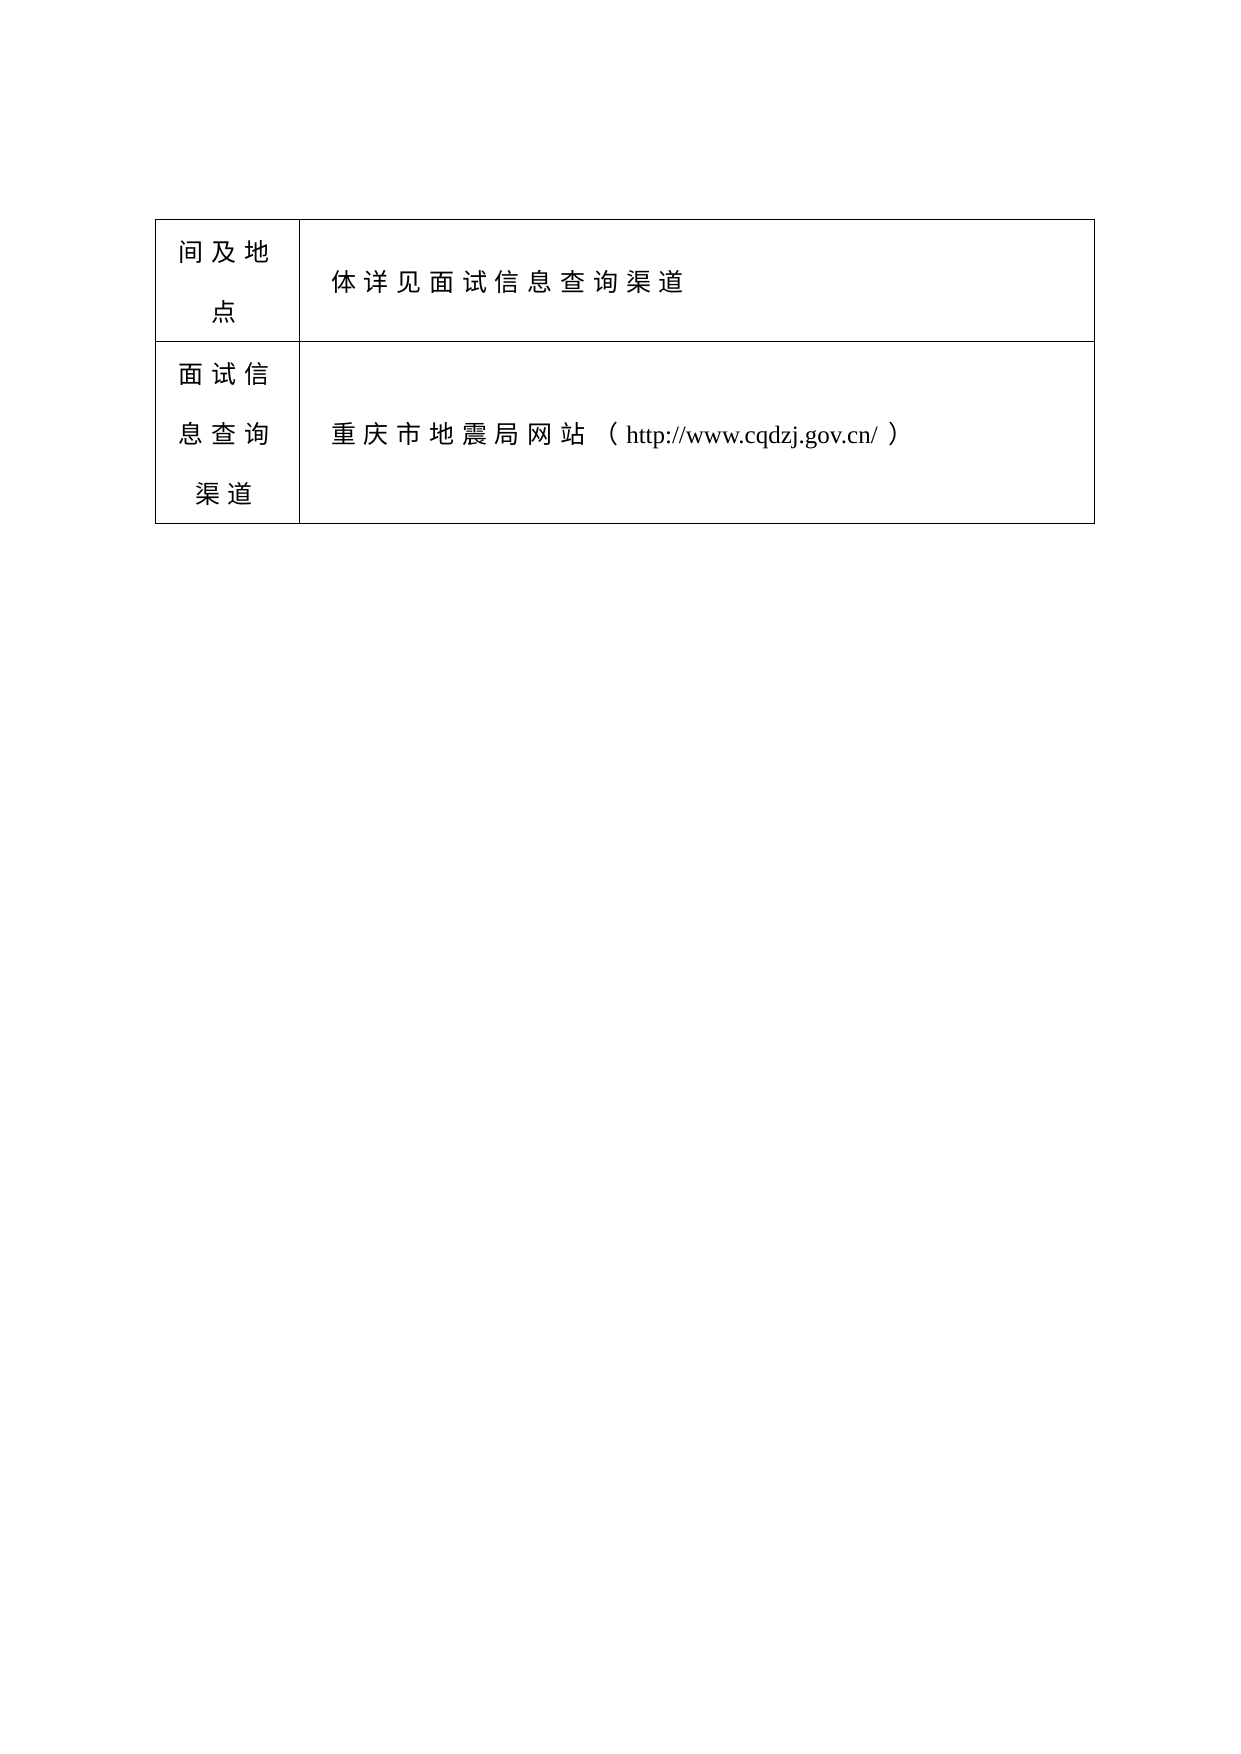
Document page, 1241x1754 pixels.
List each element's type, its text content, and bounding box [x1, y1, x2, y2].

table_cell 面试时间及地点 [156, 220, 299, 341]
table_cell 重庆市地震局网站（http://www.cqdzj.gov.cn/） [300, 342, 1094, 523]
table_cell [300, 220, 1094, 341]
table_cell 面试信息查询渠道 [156, 342, 299, 523]
